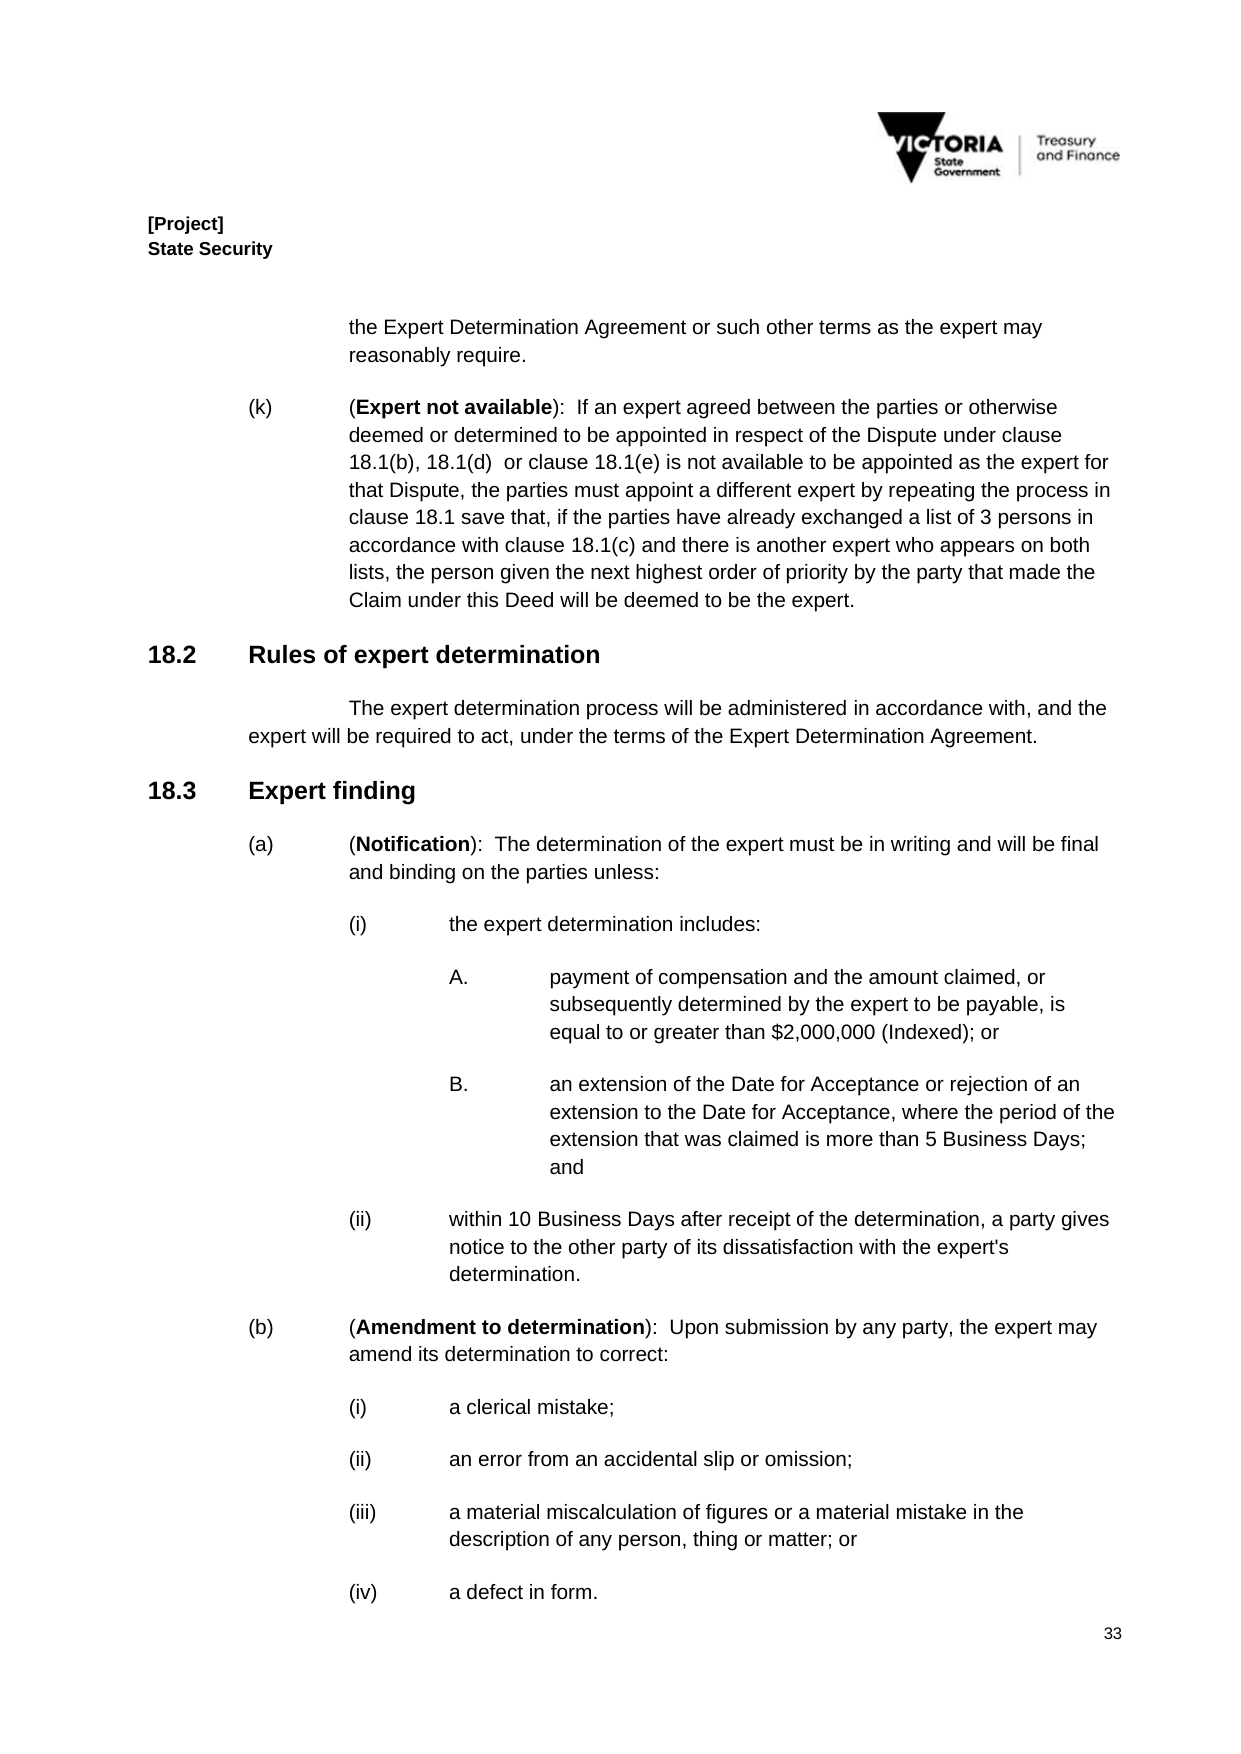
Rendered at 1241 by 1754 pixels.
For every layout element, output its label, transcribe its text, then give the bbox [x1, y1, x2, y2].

subtitle Expert finding [148, 776, 1122, 805]
subtitle payment of compensation and the amount claimed, or subsequently determined by the expert to be payable, is equal to or greater than $2,000,000 (Indexed); or [449, 964, 1122, 1043]
list The expert determination process will be administered in accordance with, and the expert will be required to act, under the terms of the Expert Determination Agreement. [248, 696, 1122, 748]
subtitle (Notification): The determination of the expert must be in writing and will be final and binding on the parties unless: [248, 832, 1122, 883]
subtitle a material miscalculation of figures or a material mistake in the description of any person, thing or matter; or [348, 1499, 1122, 1551]
picture [877, 112, 1121, 185]
subtitle a defect in form. [348, 1579, 1122, 1603]
subtitle an error from an accidental slip or omission; [348, 1447, 1122, 1471]
subtitle (Amendment to determination): Upon submission by any party, the expert may amend its determination to correct: [248, 1314, 1122, 1366]
subtitle (Expert not available): If an expert agreed between the parties or otherwise deemed or determined to be appointed in respect of the Dispute under clause 18.1(b), 18.1(d) or clause 18.1(e) is not available to be appointed as the expert for that Dispute, the parties must appoint a different expert by repeating the process in clause 18.1 save that, if the parties have already exchanged a list of 3 persons in accordance with clause 18.1(c) and there is another expert who appears on both lists, the person given the next highest order of priority by the party that made the Claim under this Deed will be deemed to be the expert. [248, 395, 1122, 612]
subtitle an extension of the Date for Acceptance or rejection of an extension to the Date for Acceptance, where the period of the extension that was claimed is more than 5 Business Days; and [449, 1072, 1122, 1178]
subtitle within 10 Business Days after receipt of the determination, a party gives notice to the other party of its dissatisfaction with the expert's determination. [348, 1207, 1122, 1286]
subtitle the expert determination includes: [348, 912, 1122, 936]
subtitle a clerical mistake; [348, 1394, 1122, 1418]
subtitle Rules of expert determination [148, 640, 1122, 669]
